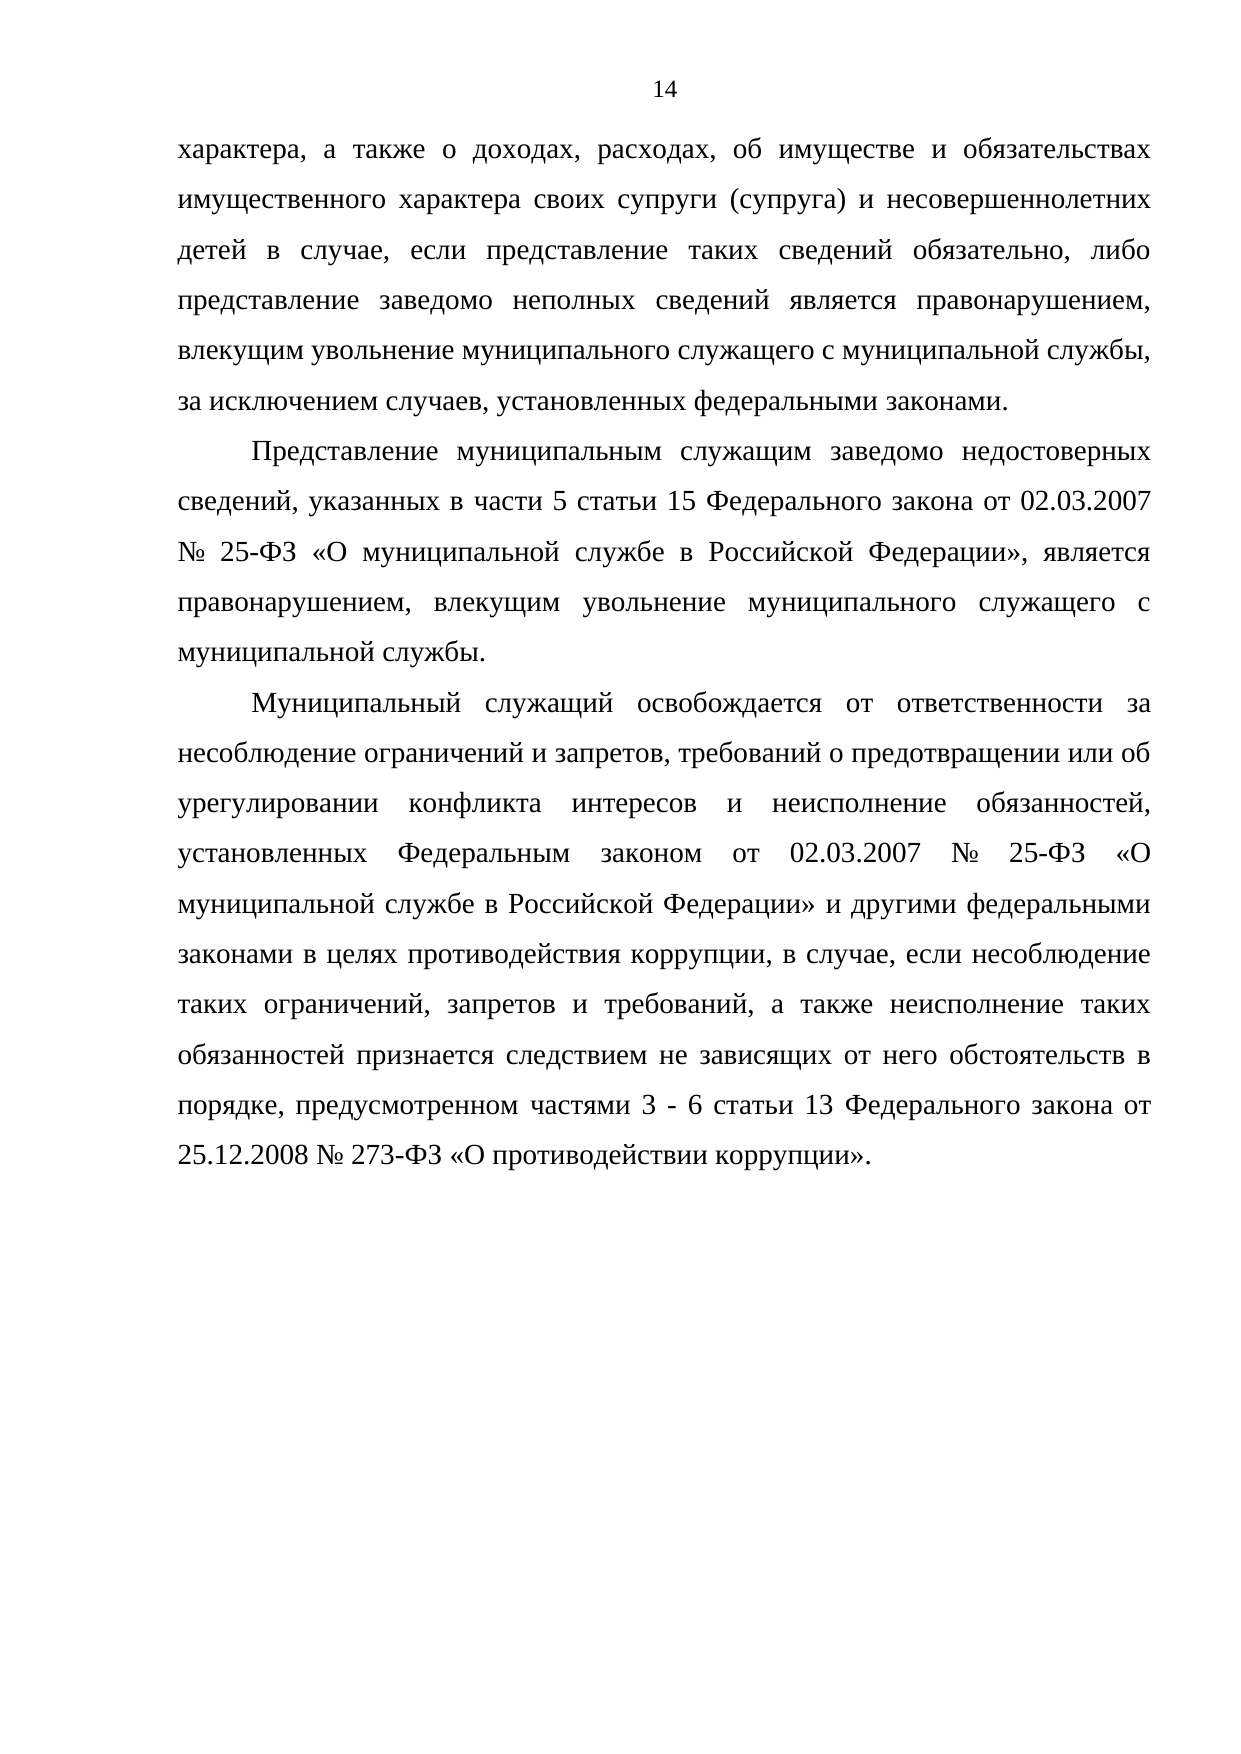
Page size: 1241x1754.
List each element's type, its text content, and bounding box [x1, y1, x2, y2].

text Муниципальный служащий освобождается от ответственности за несоблюдение ограничений и запретов, требований о предотвращении или об урегулировании конфликта интересов и неисполнение обязанностей, установленных Федеральным законом от 02.03.2007 № 25-ФЗ «О муниципальной службе в Российской Федерации» и другими федеральными законами в целях противодействия коррупции, в случае, если несоблюдение таких ограничений, запретов и требований, а также неисполнение таких обязанностей признается следствием не зависящих от него обстоятельств в порядке, предусмотренном частями 3 - 6 статьи 13 Федерального закона от 25.12.2008 № 273-ФЗ «О противодействии коррупции». [177, 685, 1152, 1171]
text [177, 131, 1152, 416]
text Представление муниципальным служащим заведомо недостоверных сведений, указанных в части 5 статьи 15 Федерального закона от 02.03.2007 № 25-ФЗ «О муниципальной службе в Российской Федерации», является правонарушением, влекущим увольнение муниципального служащего с муниципальной службы. [177, 433, 1152, 668]
